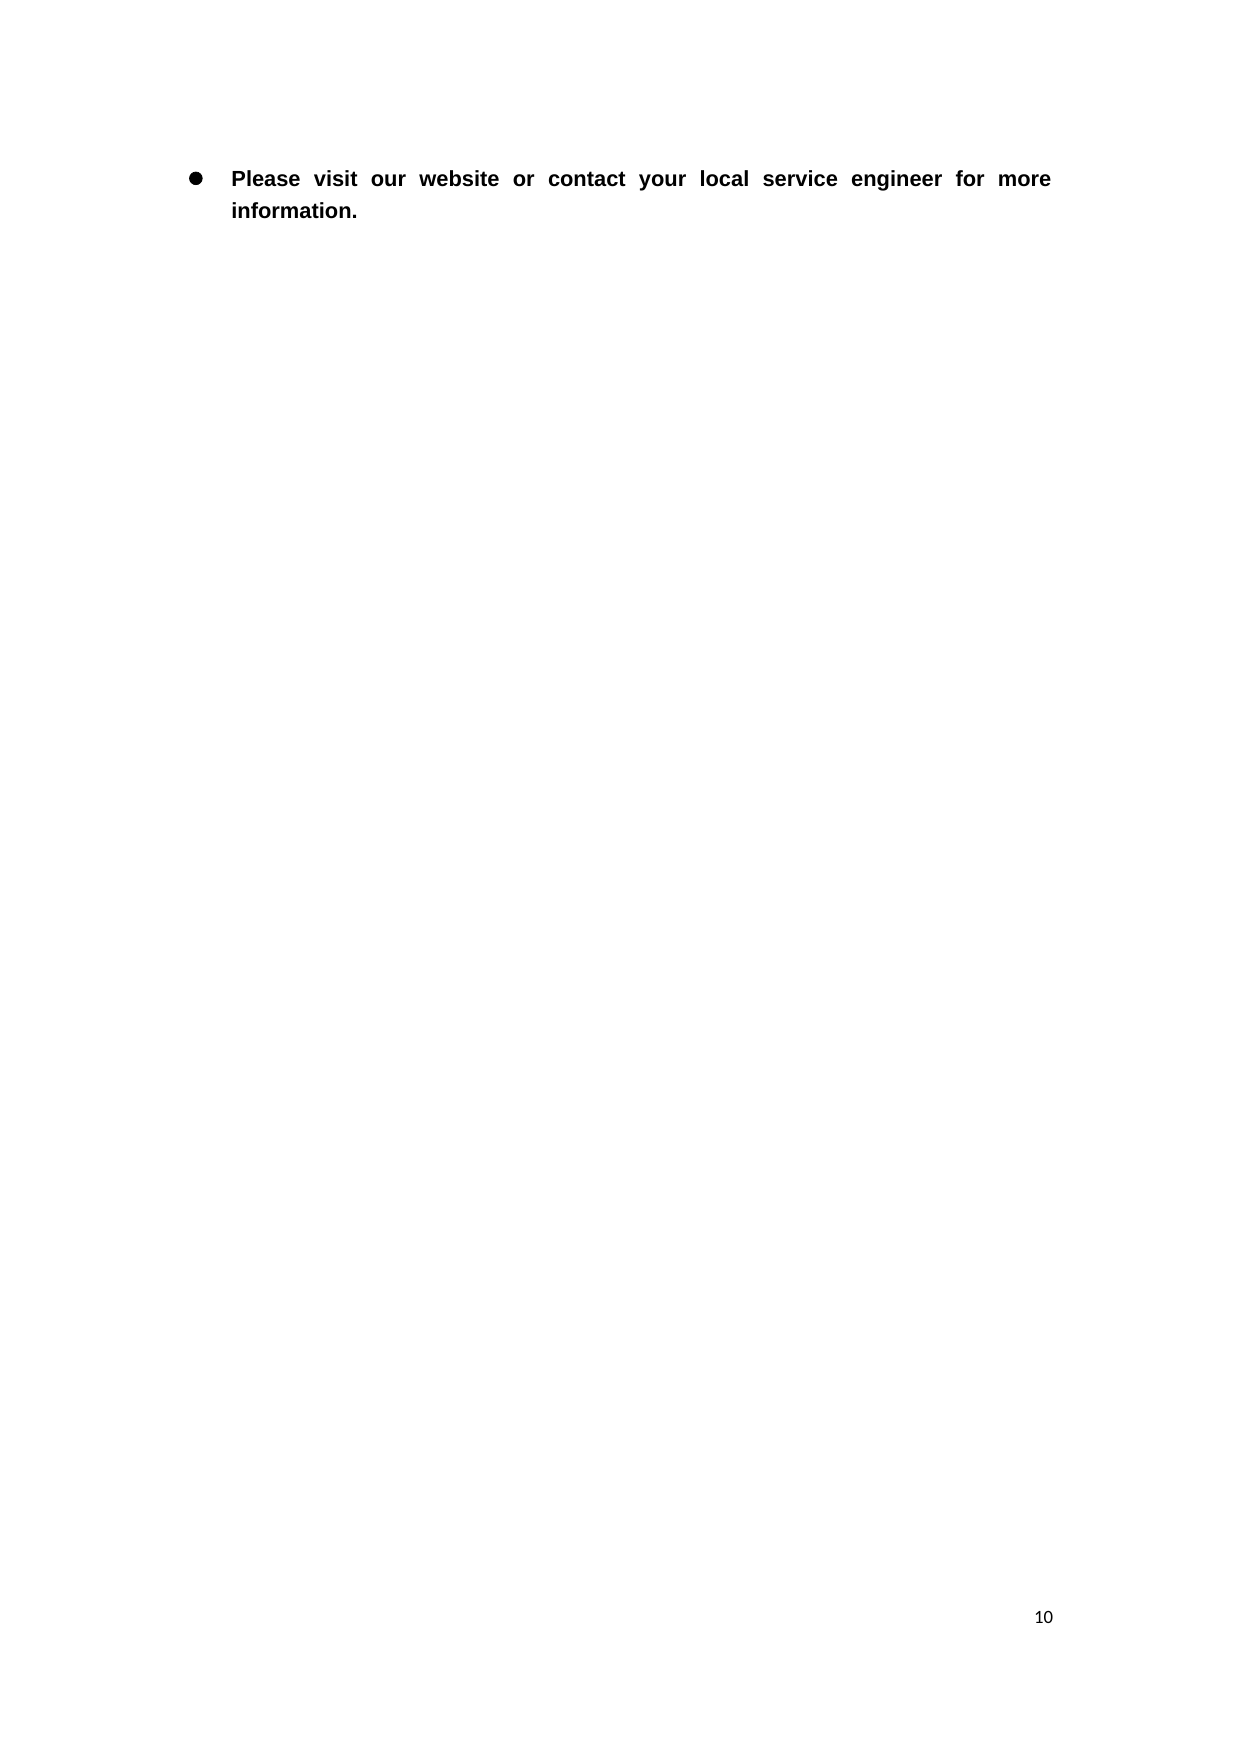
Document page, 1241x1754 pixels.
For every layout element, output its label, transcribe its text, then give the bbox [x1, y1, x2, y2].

list Please visit our website or contact your local service engineer for more information. [187, 162, 1053, 227]
